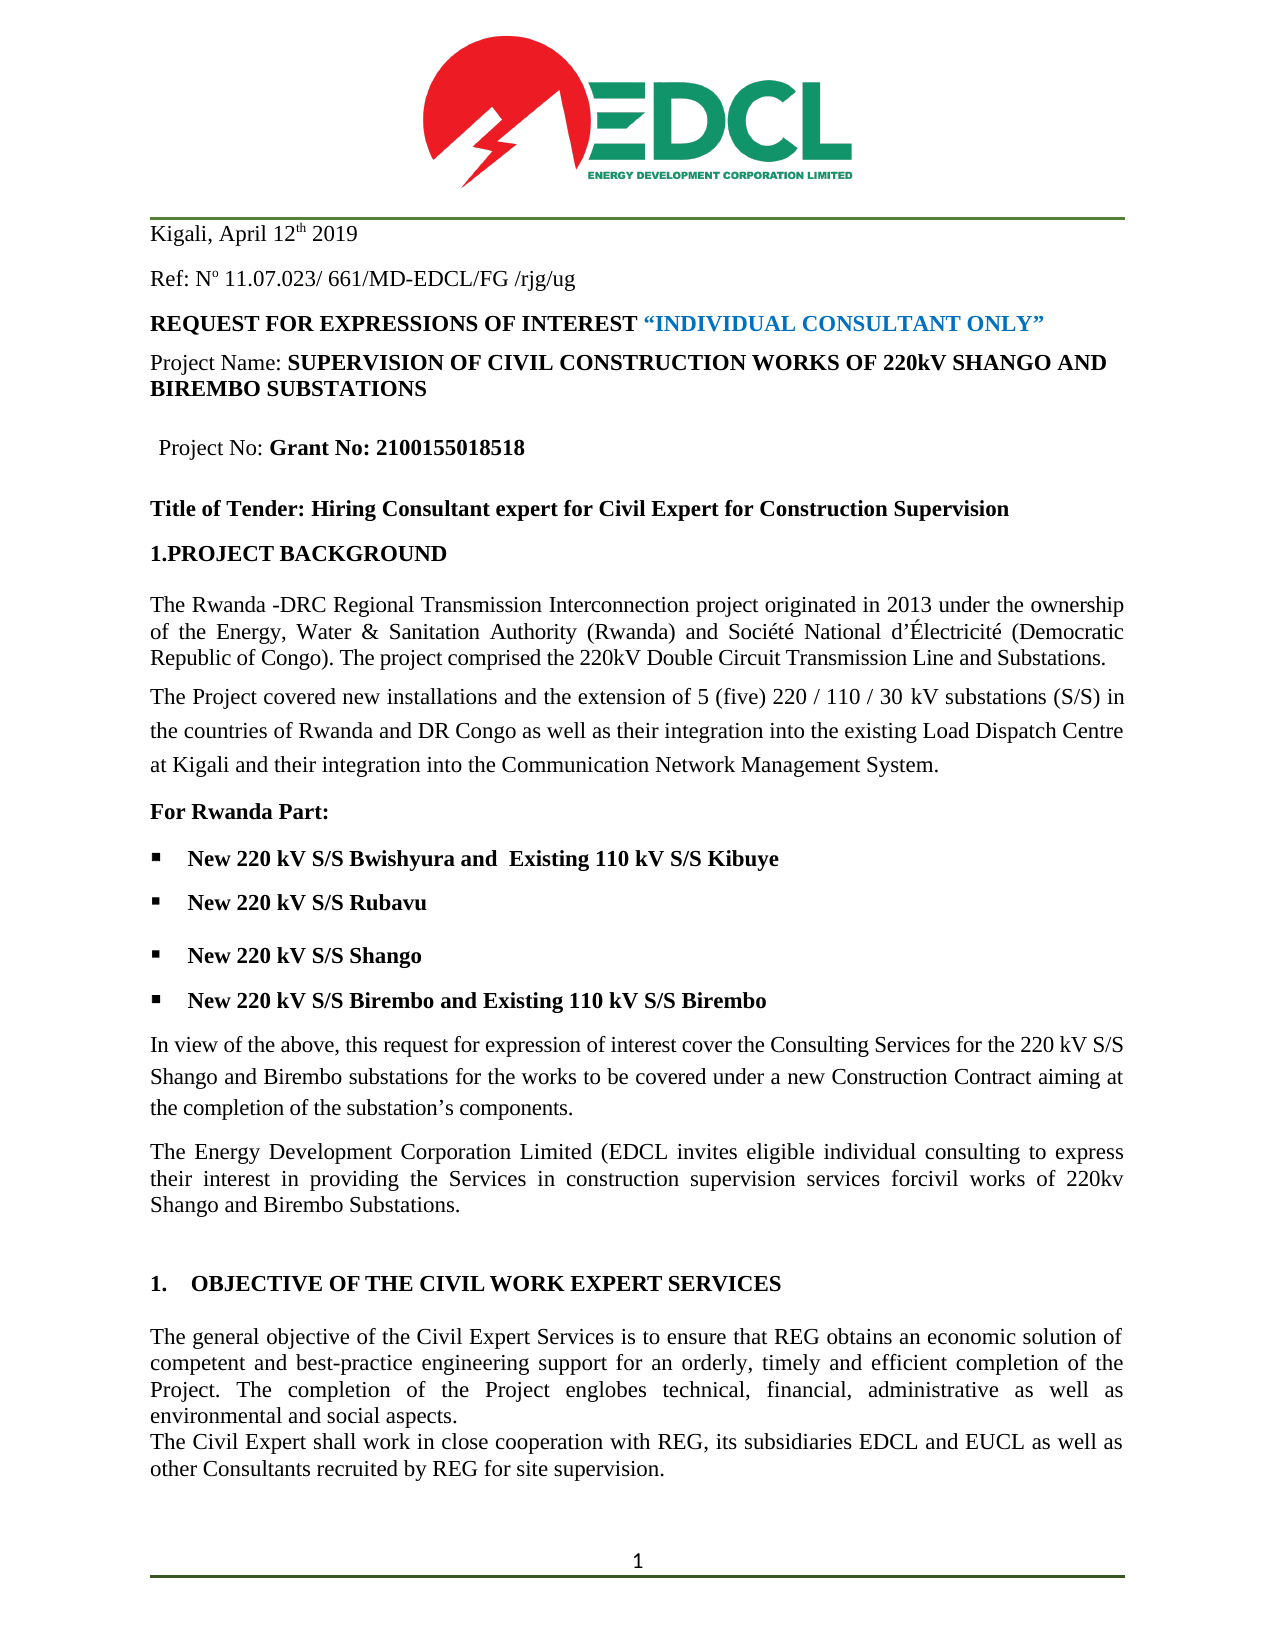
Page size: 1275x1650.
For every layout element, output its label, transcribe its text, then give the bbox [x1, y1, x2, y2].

text Kigali, April 12th 2019 [150, 220, 1125, 246]
text The Civil Expert shall work in close cooperation with REG, its subsidiaries EDCL and EUCL as well as other Consultants recruited by REG for site supervision. [150, 1428, 1125, 1481]
list New 220 kV S/S Birembo and Existing 110 kV S/S Birembo [150, 987, 1125, 1013]
text The Rwanda -DRC Regional Transmission Interconnection project originated in 2013 under the ownership of the Energy, Water & Sanitation Authority (Rwanda) and Société National d’Électricité (Democratic Republic of Congo). The project comprised the 220kV Double Circuit Transmission Line and Substations. [150, 591, 1125, 670]
subtitle REQUEST FOR EXPRESSIONS OF INTEREST “INDIVIDUAL CONSULTANT ONLY” [150, 310, 1125, 336]
text Project No: Grant No: 2100155018518 [157, 434, 1122, 460]
list New 220 kV S/S Shango [150, 942, 1125, 969]
text Title of Tender: Hiring Consultant expert for Civil Expert for Construction Supervision [150, 495, 1125, 521]
text Project Name: SUPERVISION OF CIVIL CONSTRUCTION WORKS OF 220kV SHANGO AND BIREMBO SUBSTATIONS [150, 349, 1125, 430]
list New 220 kV S/S Rubavu [150, 889, 1125, 916]
subtitle 1.PROJECT BACKGROUND [150, 540, 1125, 566]
text The general objective of the Civil Expert Services is to ensure that REG obtains an economic solution of competent and best-practice engineering support for an orderly, timely and efficient completion of the Project. The completion of the Project englobes technical, financial, administrative as well as environmental and social aspects. [150, 1323, 1125, 1428]
text The Energy Development Corporation Limited (EDCL invites eligible individual consulting to express their interest in providing the Services in construction supervision services forcivil works of 220kv Shango and Birembo Substations. [150, 1138, 1125, 1217]
text The Project covered new installations and the extension of 5 (five) 220 / 110 / 30 kV substations (S/S) in the countries of Rwanda and DR Congo as well as their integration into the existing Load Dispatch Centre at Kigali and their integration into the Communication Network Management System. [150, 683, 1125, 778]
text For Rwanda Part: [150, 798, 1125, 824]
picture [414, 28, 861, 191]
text Ref: No 11.07.023/ 661/MD-EDCL/FG /rjg/ug [150, 265, 1125, 291]
text In view of the above, this request for expression of interest cover the Consulting Services for the 220 kV S/S Shango and Birembo substations for the works to be covered under a new Construction Contract aiming at the completion of the substation’s components. [150, 1031, 1125, 1121]
list New 220 kV S/S Bwishyura and Existing 110 kV S/S Kibuye [150, 844, 1125, 871]
subtitle OBJECTIVE OF THE CIVIL WORK EXPERT SERVICES [150, 1270, 1020, 1297]
